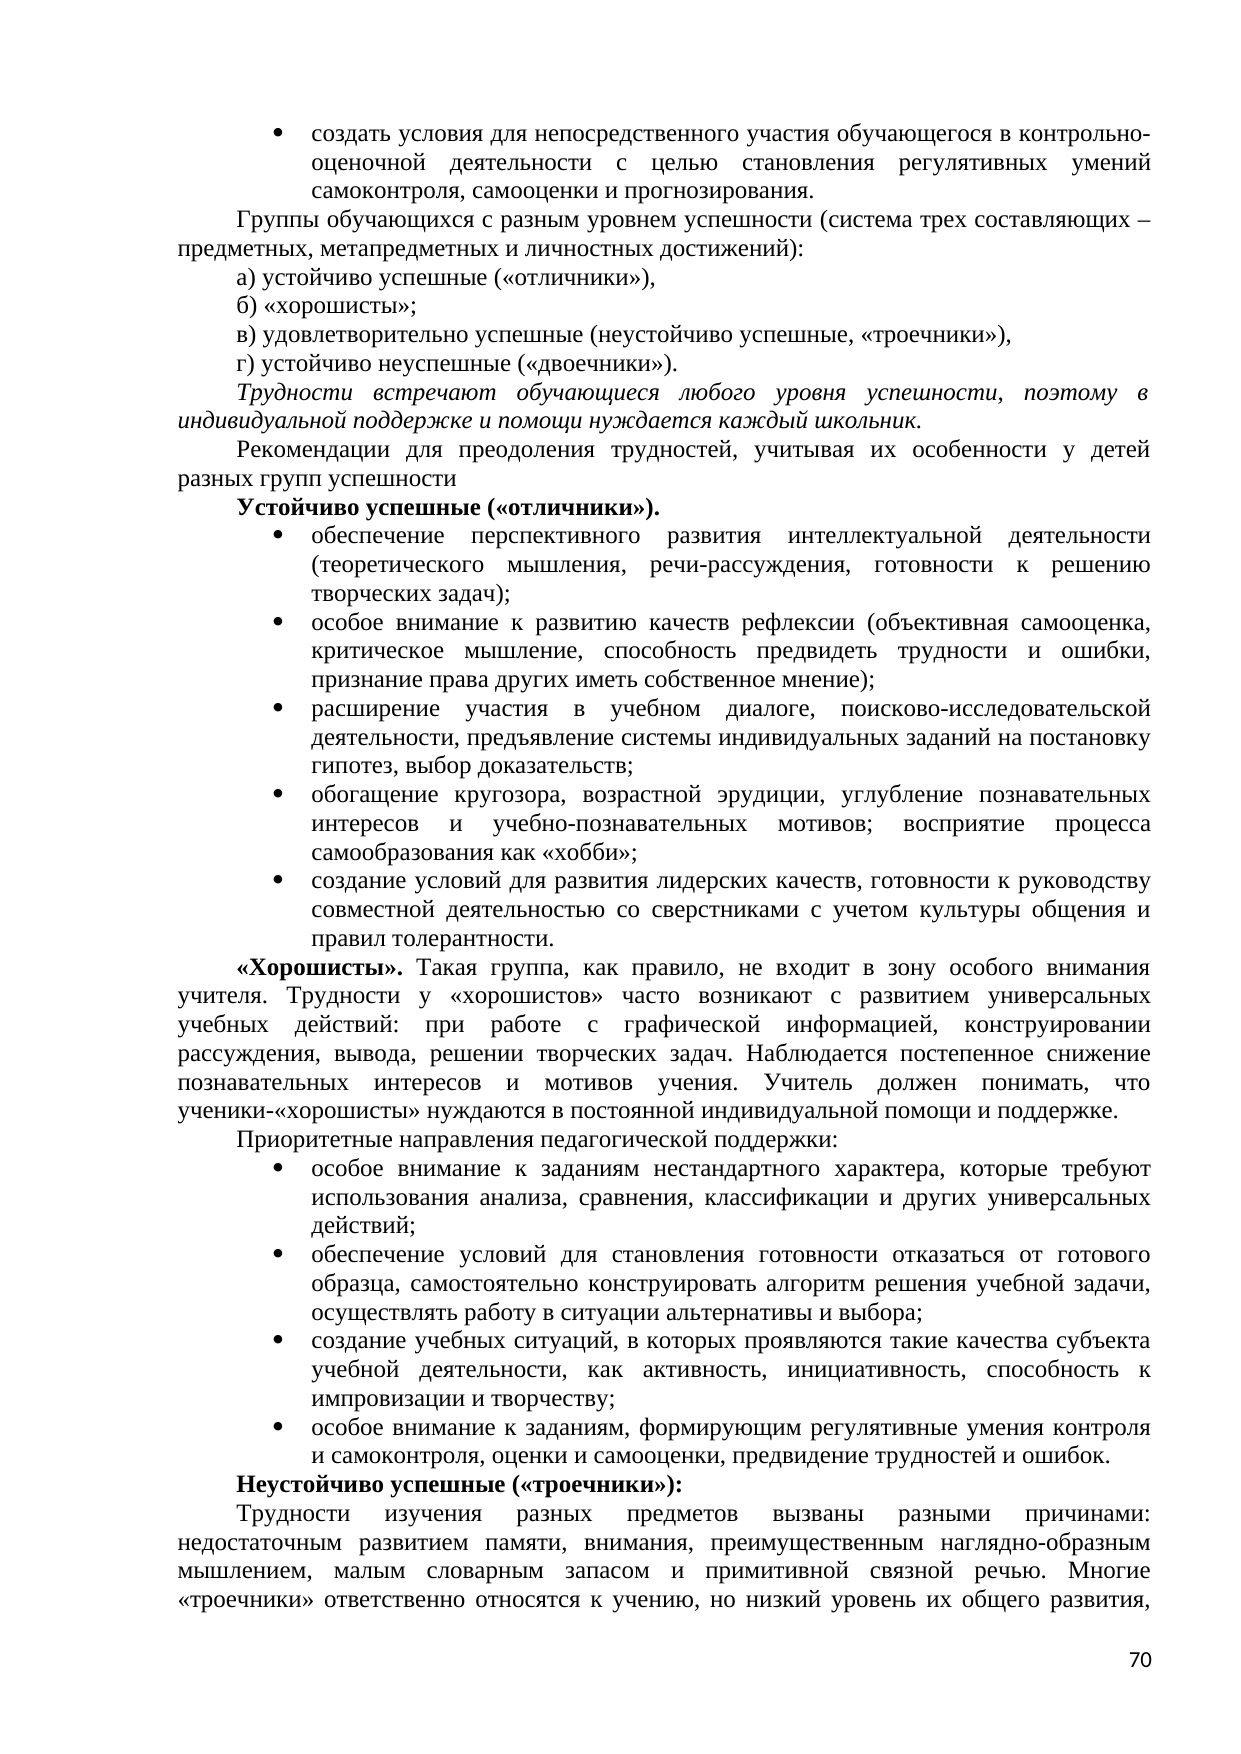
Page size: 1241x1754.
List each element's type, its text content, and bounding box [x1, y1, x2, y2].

text Трудности встречают обучающиеся любого уровня успешности, поэтому в индивидуальной поддержке и помощи нуждается каждый школьник. [177, 377, 1152, 434]
list обеспечение перспективного развития интеллектуальной деятельности (теоретического мышления, речи-рассуждения, готовности к решению творческих задач); [274, 521, 1152, 607]
text Неустойчиво успешные («троечники»): [177, 1469, 1152, 1498]
text б) «хорошисты»; [177, 291, 1152, 319]
list особое внимание к развитию качеств рефлексии (объективная самооценка, критическое мышление, способность предвидеть трудности и ошибки, признание права других иметь собственное мнение); [274, 607, 1152, 693]
text Группы обучающихся с разным уровнем успешности (система трех составляющих – предметных, метапредметных и личностных достижений): [177, 204, 1152, 262]
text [177, 1498, 1152, 1613]
text а) устойчиво успешные («отличники»), [177, 262, 1152, 291]
text Рекомендации для преодоления трудностей, учитывая их особенности у детей разных групп успешности [177, 434, 1152, 492]
list создание учебных ситуаций, в которых проявляются такие качества субъекта учебной деятельности, как активность, инициативность, способность к импровизации и творчеству; [274, 1326, 1152, 1412]
list создать условия для непосредственного участия обучающегося в контрольно-оценочной деятельности с целью становления регулятивных умений самоконтроля, самооценки и прогнозирования. [274, 118, 1152, 204]
list обеспечение условий для становления готовности отказаться от готового образца, самостоятельно конструировать алгоритм решения учебной задачи, осуществлять работу в ситуации альтернативы и выбора; [274, 1239, 1152, 1326]
list расширение участия в учебном диалоге, поисково-исследовательской деятельности, предъявление системы индивидуальных заданий на постановку гипотез, выбор доказательств; [274, 693, 1152, 779]
text Приоритетные направления педагогической поддержки: [177, 1124, 1152, 1153]
list особое внимание к заданиям нестандартного характера, которые требуют использования анализа, сравнения, классификации и других универсальных действий; [274, 1153, 1152, 1239]
list обогащение кругозора, возрастной эрудиции, углубление познавательных интересов и учебно-познавательных мотивов; восприятие процесса самообразования как «хобби»; [274, 779, 1152, 866]
text в) удовлетворительно успешные (неустойчиво успешные, «троечники»), [177, 319, 1152, 348]
list создание условий для развития лидерских качеств, готовности к руководству совместной деятельностью со сверстниками с учетом культуры общения и правил толерантности. [274, 866, 1152, 952]
list особое внимание к заданиям, формирующим регулятивные умения контроля и самоконтроля, оценки и самооценки, предвидение трудностей и ошибок. [274, 1412, 1152, 1469]
text г) устойчиво неуспешные («двоечники»). [177, 348, 1152, 377]
text Устойчиво успешные («отличники»). [177, 492, 1152, 521]
text «Хорошисты». Такая группа, как правило, не входит в зону особого внимания учителя. Трудности у «хорошистов» часто возникают с развитием универсальных учебных действий: при работе с графической информацией, конструировании рассуждения, вывода, решении творческих задач. Наблюдается постепенное снижение познавательных интересов и мотивов учения. Учитель должен понимать, что ученики-«хорошисты» нуждаются в постоянной индивидуальной помощи и поддержке. [177, 952, 1152, 1124]
